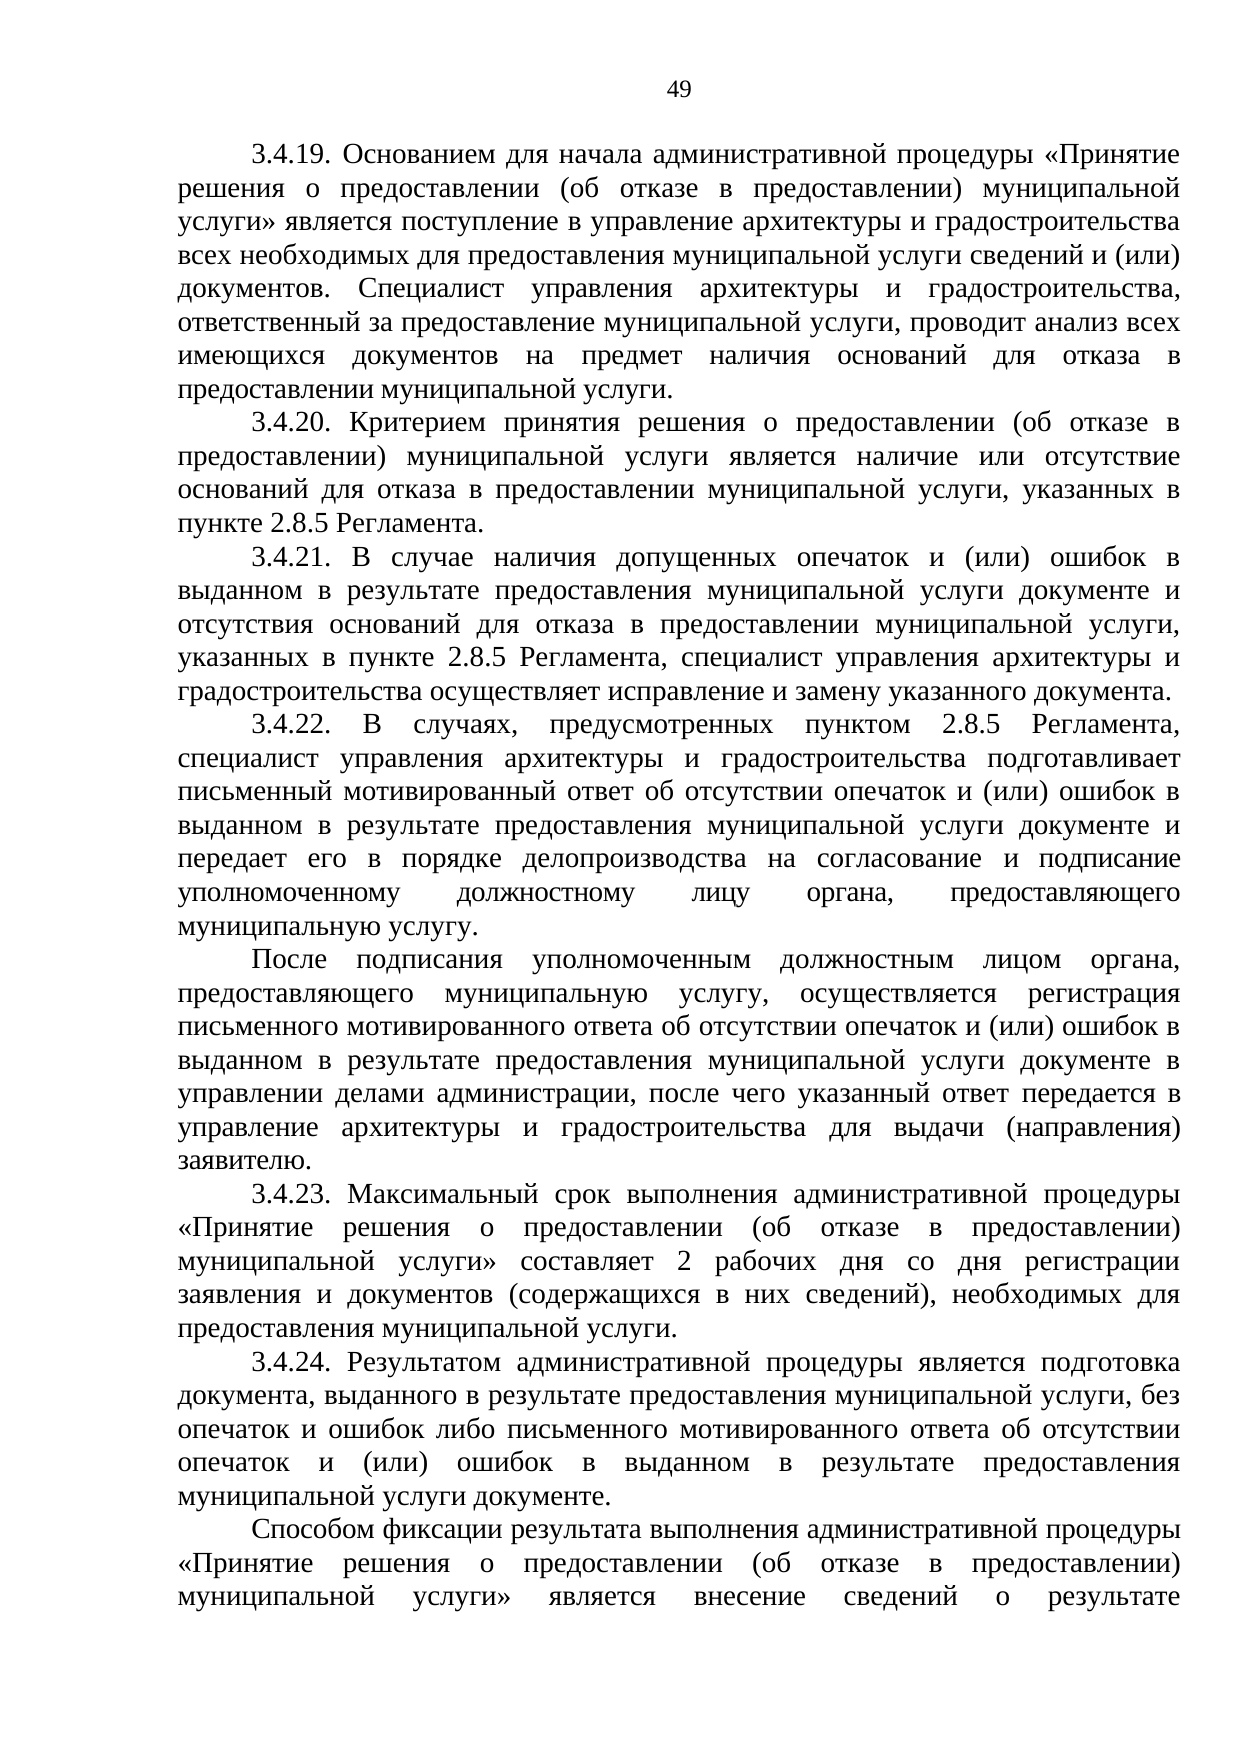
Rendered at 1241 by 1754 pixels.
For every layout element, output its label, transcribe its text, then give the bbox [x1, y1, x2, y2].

text 3.4.21. В случае наличия допущенных опечаток и (или) ошибок в выданном в результате предоставления муниципальной услуги документе и отсутствия оснований для отказа в предоставлении муниципальной услуги, указанных в пункте 2.8.5 Регламента, специалист управления архитектуры и градостроительства осуществляет исправление и замену указанного документа. [177, 539, 1181, 706]
text После подписания уполномоченным должностным лицом органа, предоставляющего муниципальную услугу, осуществляется регистрация письменного мотивированного ответа об отсутствии опечаток и (или) ошибок в выданном в результате предоставления муниципальной услуги документе в управлении делами администрации, после чего указанный ответ передается в управление архитектуры и градостроительства для выдачи (направления) заявителю. [177, 941, 1181, 1176]
text 3.4.19. Основанием для начала административной процедуры «Принятие решения о предоставлении (об отказе в предоставлении) муниципальной услуги» является поступление в управление архитектуры и градостроительства всех необходимых для предоставления муниципальной услуги сведений и (или) документов. Специалист управления архитектуры и градостроительства, ответственный за предоставление муниципальной услуги, проводит анализ всех имеющихся документов на предмет наличия оснований для отказа в предоставлении муниципальной услуги. [177, 136, 1181, 404]
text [177, 1511, 1181, 1612]
text 3.4.22. В случаях, предусмотренных пунктом 2.8.5 Регламента, специалист управления архитектуры и градостроительства подготавливает письменный мотивированный ответ об отсутствии опечаток и (или) ошибок в выданном в результате предоставления муниципальной услуги документе и передает его в порядке делопроизводства на согласование и подписание уполномоченному должностному лицу органа, предоставляющего муниципальную услугу. [177, 706, 1181, 941]
text 3.4.20. Критерием принятия решения о предоставлении (об отказе в предоставлении) муниципальной услуги является наличие или отсутствие оснований для отказа в предоставлении муниципальной услуги, указанных в пункте 2.8.5 Регламента. [177, 404, 1181, 539]
text 3.4.23. Максимальный срок выполнения административной процедуры «Принятие решения о предоставлении (об отказе в предоставлении) муниципальной услуги» составляет 2 рабочих дня со дня регистрации заявления и документов (содержащихся в них сведений), необходимых для предоставления муниципальной услуги. [177, 1176, 1181, 1344]
text 3.4.24. Результатом административной процедуры является подготовка документа, выданного в результате предоставления муниципальной услуги, без опечаток и ошибок либо письменного мотивированного ответа об отсутствии опечаток и (или) ошибок в выданном в результате предоставления муниципальной услуги документе. [177, 1344, 1181, 1511]
